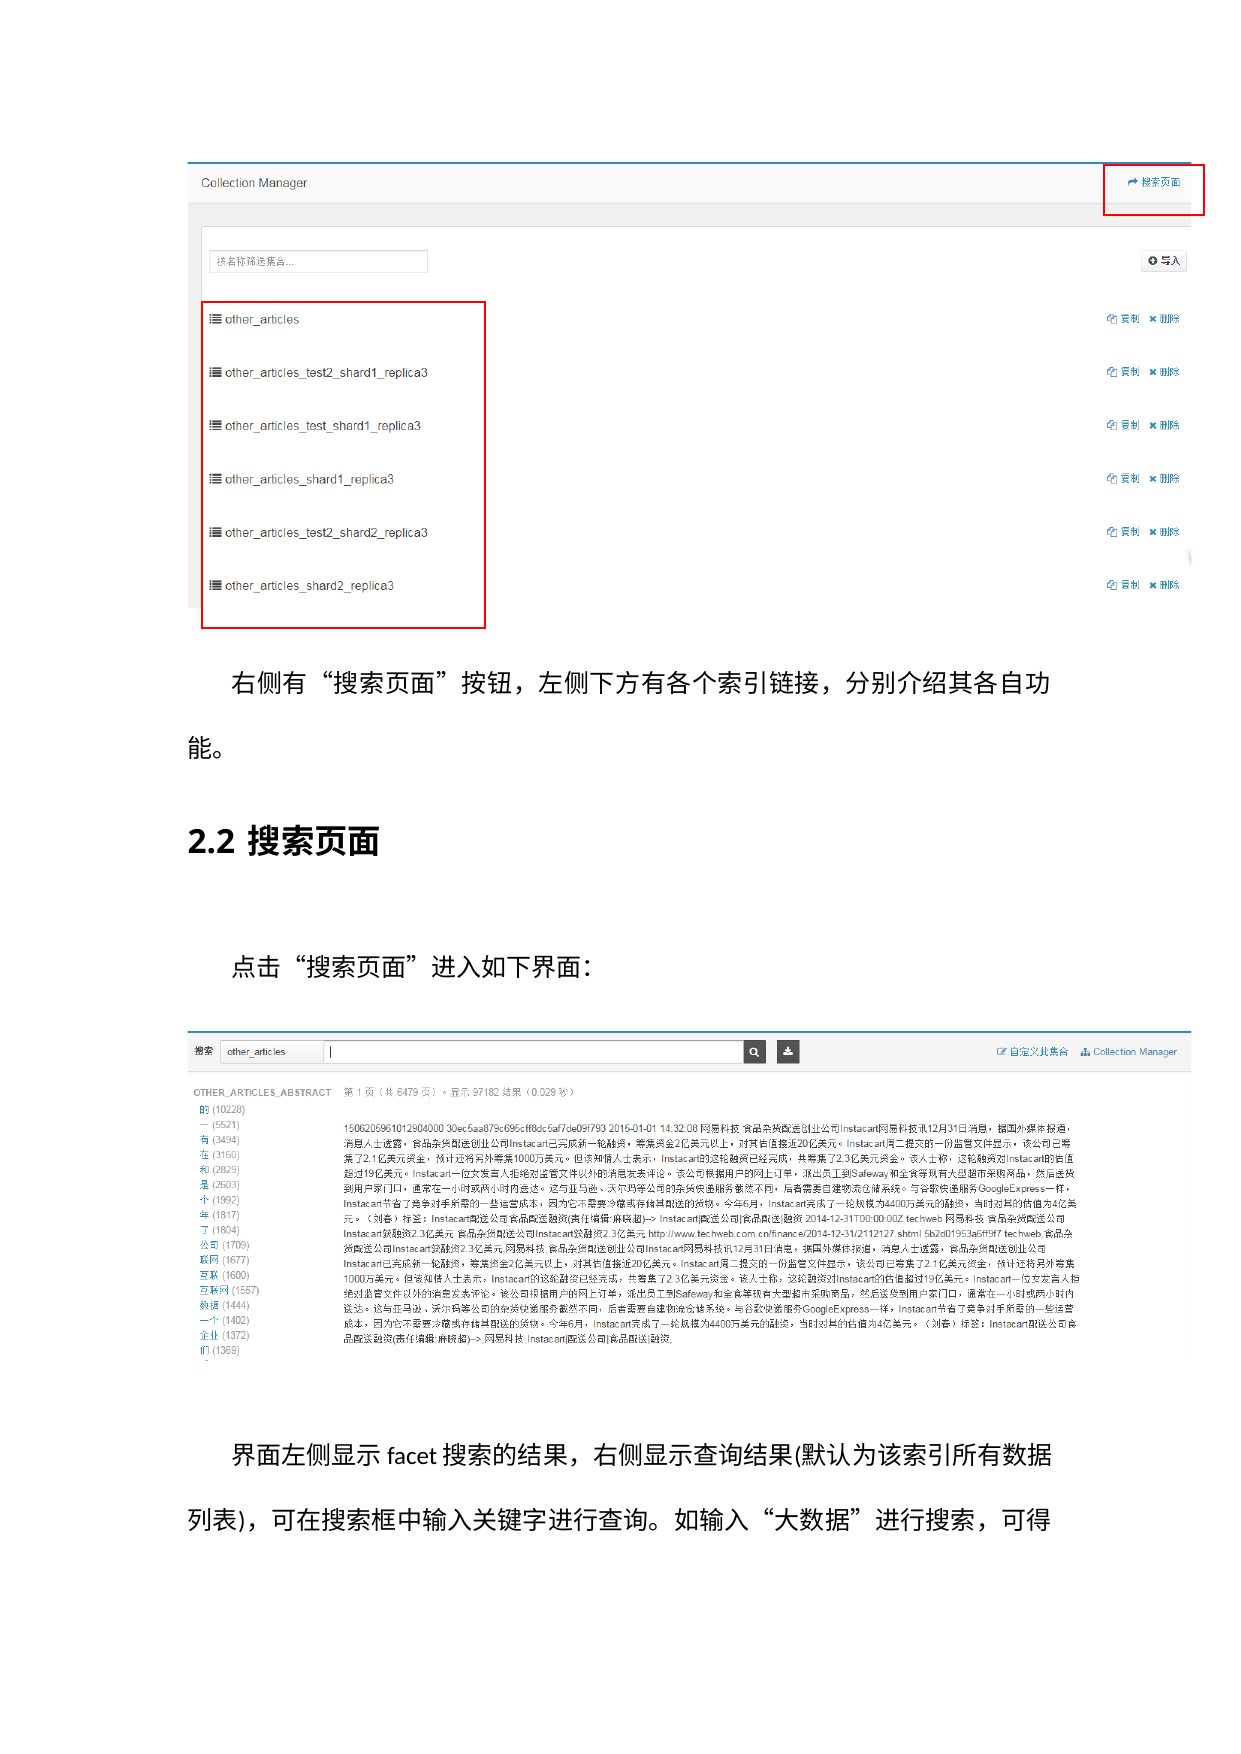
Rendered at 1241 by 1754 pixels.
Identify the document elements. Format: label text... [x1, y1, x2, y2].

picture [187, 1031, 1192, 1361]
text 点击“搜索页面”进入如下界面： [187, 933, 1053, 998]
picture [187, 162, 1192, 608]
picture [203, 303, 484, 608]
text 右侧有“搜索页面”按钮，左侧下方有各个索引链接，分别介绍其各自功能。 [187, 649, 1053, 779]
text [187, 1421, 1053, 1551]
subtitle 搜索页面 [187, 807, 1053, 872]
picture [1105, 166, 1192, 214]
